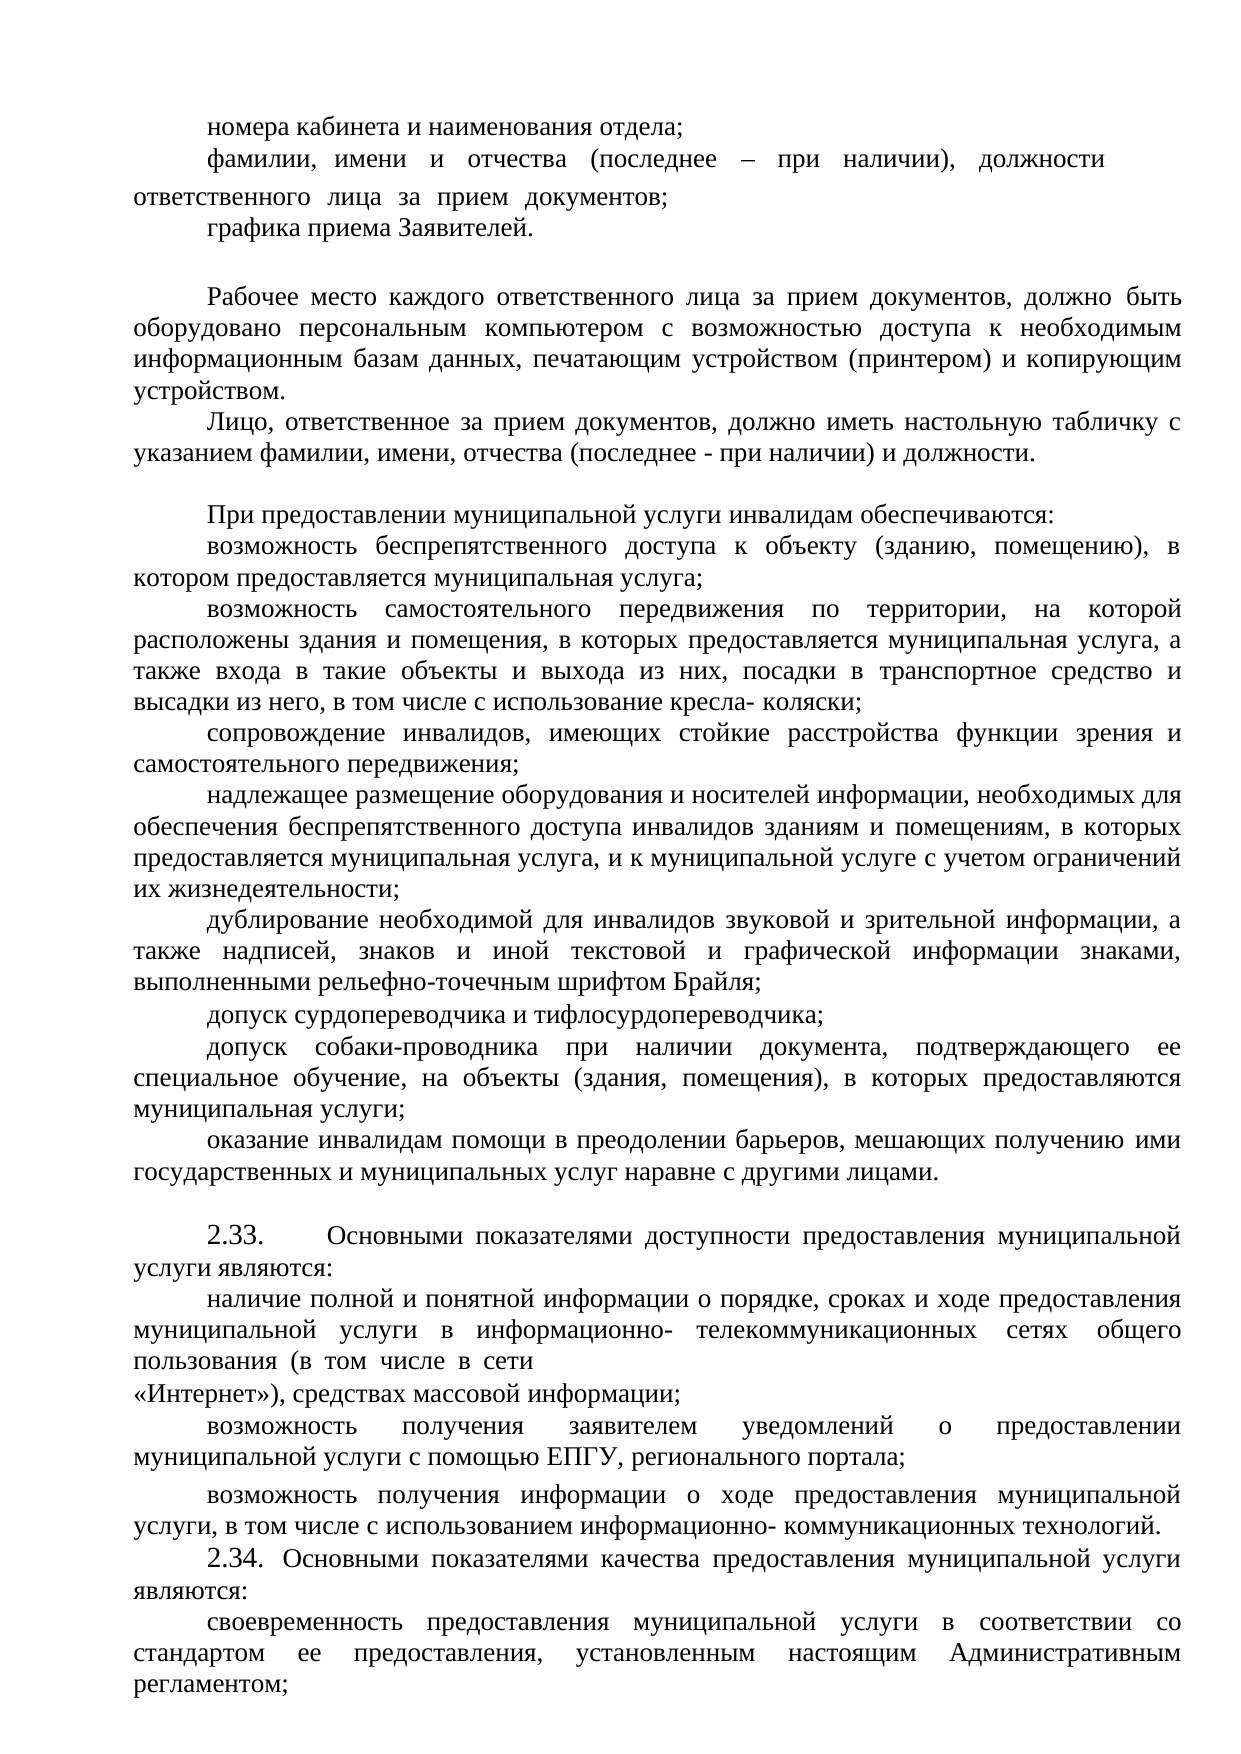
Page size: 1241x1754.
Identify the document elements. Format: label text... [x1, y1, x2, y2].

list Основными показателями качества предоставления муниципальной услуги являются: [133, 1541, 1181, 1605]
text Рабочее место каждого ответственного лица за прием документов, должно быть оборудовано персональным компьютером с возможностью доступа к необходимым информационным базам данных, печатающим устройством (принтером) и копирующим устройством. [133, 280, 1182, 405]
text возможность получения информации о ходе предоставления муниципальной услуги, в том числе с использованием информационно- коммуникационных технологий. [133, 1478, 1182, 1540]
text возможность получения заявителем уведомлений о предоставлении муниципальной услуги с помощью ЕПГУ, регионального портала; [133, 1409, 1182, 1471]
text сопровождение инвалидов, имеющих стойкие расстройства функции зрения и самостоятельного передвижения; [133, 716, 1182, 779]
text допуск сурдопереводчика и тифлосурдопереводчика; [207, 997, 1205, 1030]
text номера кабинета и наименования отдела; [207, 108, 1205, 142]
text Лицо, ответственное за прием документов, должно иметь настольную табличку с указанием фамилии, имени, отчества (последнее - при наличии) и должности. [133, 405, 1181, 467]
text ответственного лица за прием документов; графика приема Заявителей. [133, 180, 669, 242]
text «Интернет»), средствах массовой информации; [133, 1375, 1205, 1409]
text При предоставлении муниципальной услуги инвалидам обеспечиваются: [133, 498, 1182, 529]
list Основными показателями доступности предоставления муниципальной услуги являются: [133, 1217, 1181, 1282]
text возможность беспрепятственного доступа к объекту (зданию, помещению), в котором предоставляется муниципальная услуга; [133, 529, 1181, 592]
text фамилии, имени и отчества (последнее – при наличии), должности [207, 142, 1205, 173]
text своевременность предоставления муниципальной услуги в соответствии со стандартом ее предоставления, установленным настоящим Административным регламентом; [133, 1605, 1182, 1699]
text оказание инвалидам помощи в преодолении барьеров, мешающих получению ими государственных и муниципальных услуг наравне с другими лицами. [133, 1124, 1181, 1186]
text надлежащее размещение оборудования и носителей информации, необходимых для обеспечения беспрепятственного доступа инвалидов зданиям и помещениям, в которых предоставляется муниципальная услуга, и к муниципальной услуге с учетом ограничений их жизнедеятельности; [133, 779, 1181, 903]
text наличие полной и понятной информации о порядке, сроках и ходе предоставления муниципальной услуги в информационно- телекоммуникационных сетях общего пользования (в том числе в сети [133, 1282, 1182, 1375]
text дублирование необходимой для инвалидов звуковой и зрительной информации, а также надписей, знаков и иной текстовой и графической информации знаками, выполненными рельефно-точечным шрифтом Брайля; [133, 903, 1181, 997]
text возможность самостоятельного передвижения по территории, на которой расположены здания и помещения, в которых предоставляется муниципальная услуга, а также входа в такие объекты и выхода из них, посадки в транспортное средство и высадки из него, в том числе с использование кресла- коляски; [133, 592, 1182, 716]
text допуск собаки-проводника при наличии документа, подтверждающего ее специальное обучение, на объекты (здания, помещения), в которых предоставляются муниципальная услуги; [133, 1030, 1181, 1124]
